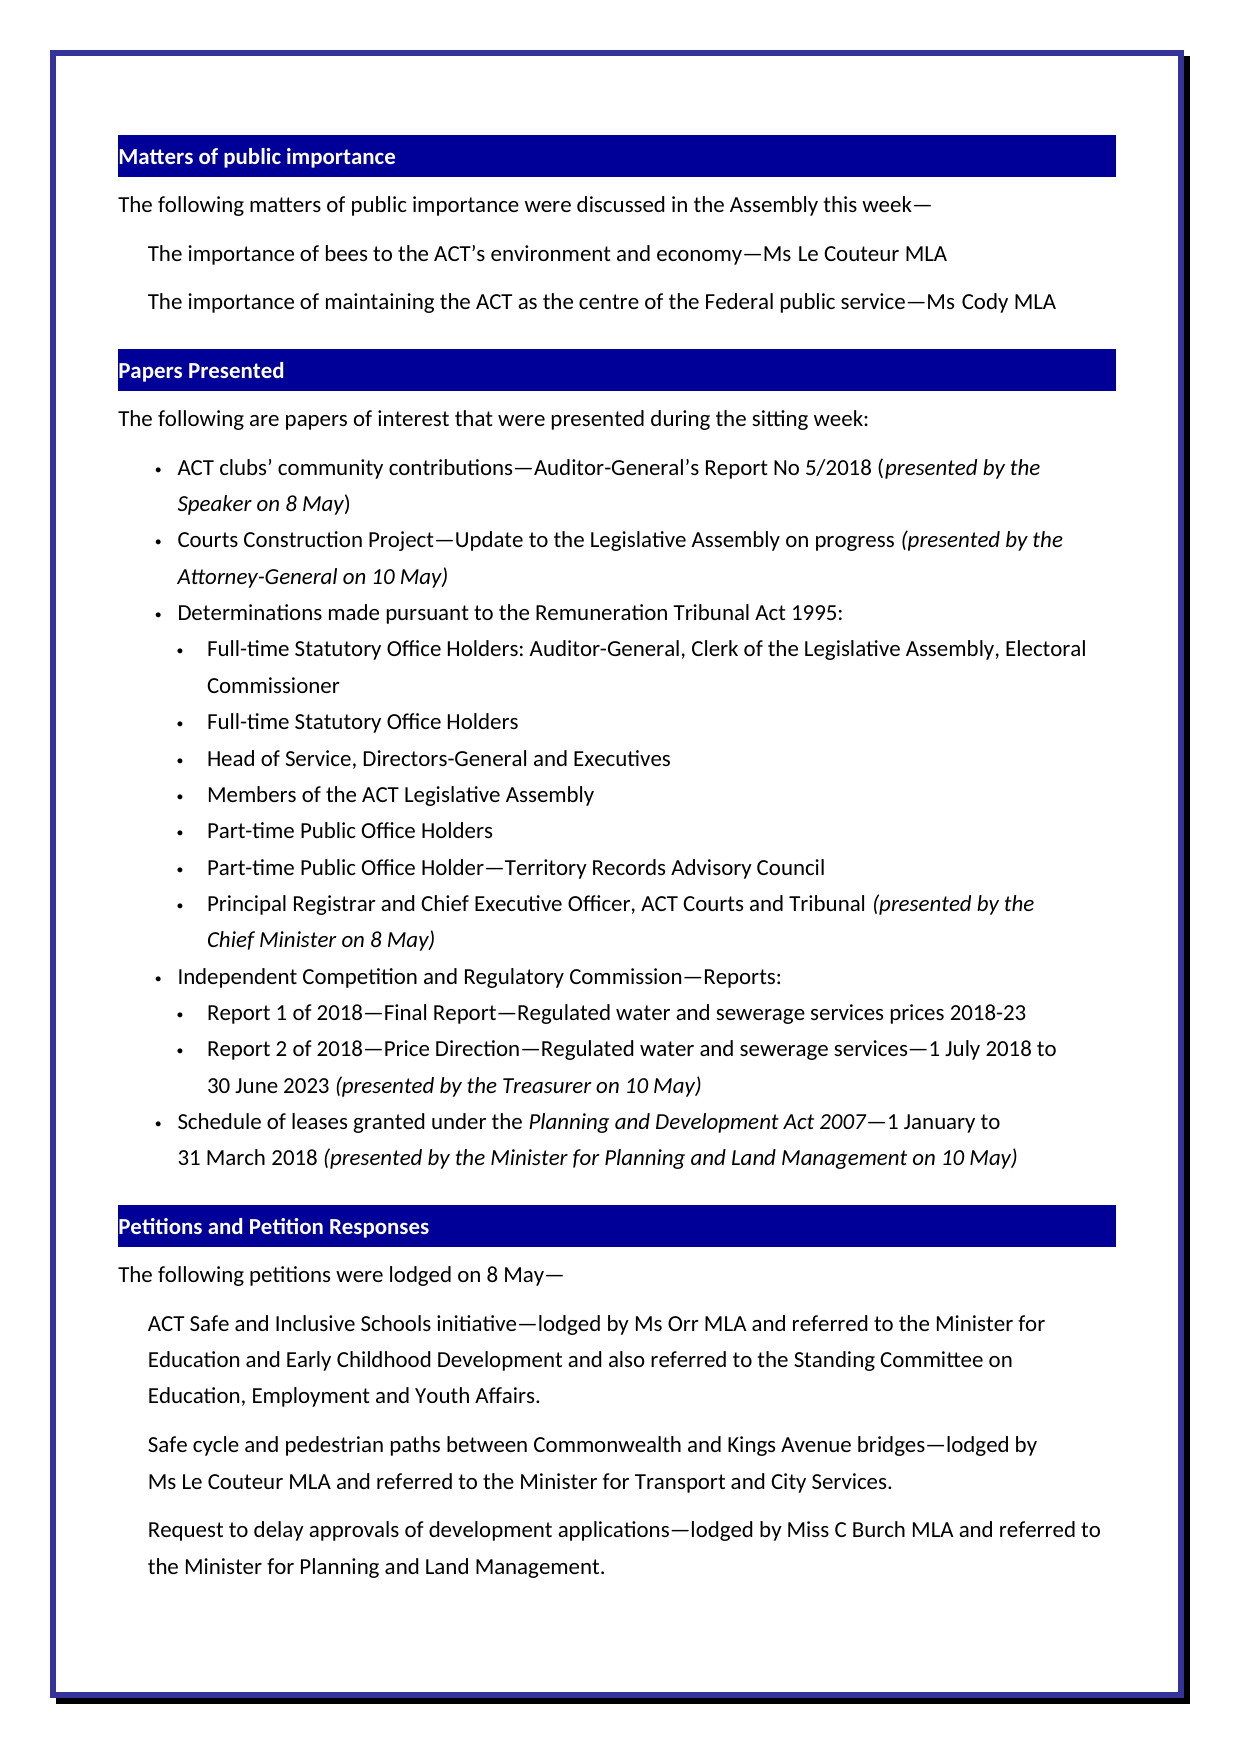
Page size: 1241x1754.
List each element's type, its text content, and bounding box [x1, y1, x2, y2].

text The following petitions were lodged on 8 May— [118, 1260, 1116, 1288]
list Full-time Statutory Office Holders: Auditor-General, Clerk of the Legislative Assembly, Electoral Commissioner [177, 634, 1116, 699]
list Part-time Public Office Holder—Territory Records Advisory Council [177, 853, 1116, 881]
list Report 2 of 2018—Price Direction—Regulated water and sewerage services—1 July 2018 to 30 June 2023 (presented by the Treasurer on 10 May) [177, 1034, 1116, 1099]
text The following are papers of interest that were presented during the sitting week: [118, 404, 1116, 432]
text ACT Safe and Inclusive Schools initiative—lodged by Ms Orr MLA and referred to the Minister for Education and Early Childhood Development and also referred to the Standing Committee on Education, Employment and Youth Affairs. [148, 1309, 1116, 1409]
list Head of Service, Directors-General and Executives [177, 744, 1116, 772]
list Part-time Public Office Holders [177, 816, 1116, 844]
list Full-time Statutory Office Holders [177, 707, 1116, 735]
list Principal Registrar and Chief Executive Officer, ACT Courts and Tribunal (presented by the Chief Minister on 8 May) [177, 889, 1116, 953]
text The importance of bees to the ACT’s environment and economy—Ms Le Couteur MLA [148, 239, 1116, 267]
subtitle Matters of public importance [118, 136, 1116, 176]
list Members of the ACT Legislative Assembly [177, 780, 1116, 808]
subtitle Papers Presented [118, 350, 1116, 390]
list Independent Competition and Regulatory Commission—Reports: [156, 962, 1116, 990]
subtitle Petitions and Petition Responses [118, 1206, 1116, 1246]
list Report 1 of 2018—Final Report—Regulated water and sewerage services prices 2018-23 [177, 998, 1116, 1026]
text Request to delay approvals of development applications—lodged by Miss C Burch MLA and referred to the Minister for Planning and Land Management. [148, 1516, 1116, 1580]
text The importance of maintaining the ACT as the centre of the Federal public service—Ms Cody MLA [148, 287, 1116, 316]
text Safe cycle and pedestrian paths between Commonwealth and Kings Avenue bridges—lodged by Ms Le Couteur MLA and referred to the Minister for Transport and City Services. [148, 1430, 1116, 1495]
list ACT clubs’ community contributions—Auditor-General’s Report No 5/2018 (presented by the Speaker on 8 May) [156, 453, 1116, 517]
text The following matters of public importance were discussed in the Assembly this week— [118, 190, 1116, 218]
list Courts Construction Project—Update to the Legislative Assembly on progress (presented by the Attorney-General on 10 May) [156, 526, 1116, 590]
list Determinations made pursuant to the Remuneration Tribunal Act 1995: [156, 598, 1116, 626]
list Schedule of leases granted under the Planning and Development Act 2007—1 January to 31 March 2018 (presented by the Minister for Planning and Land Management on 10 May) [156, 1107, 1116, 1172]
